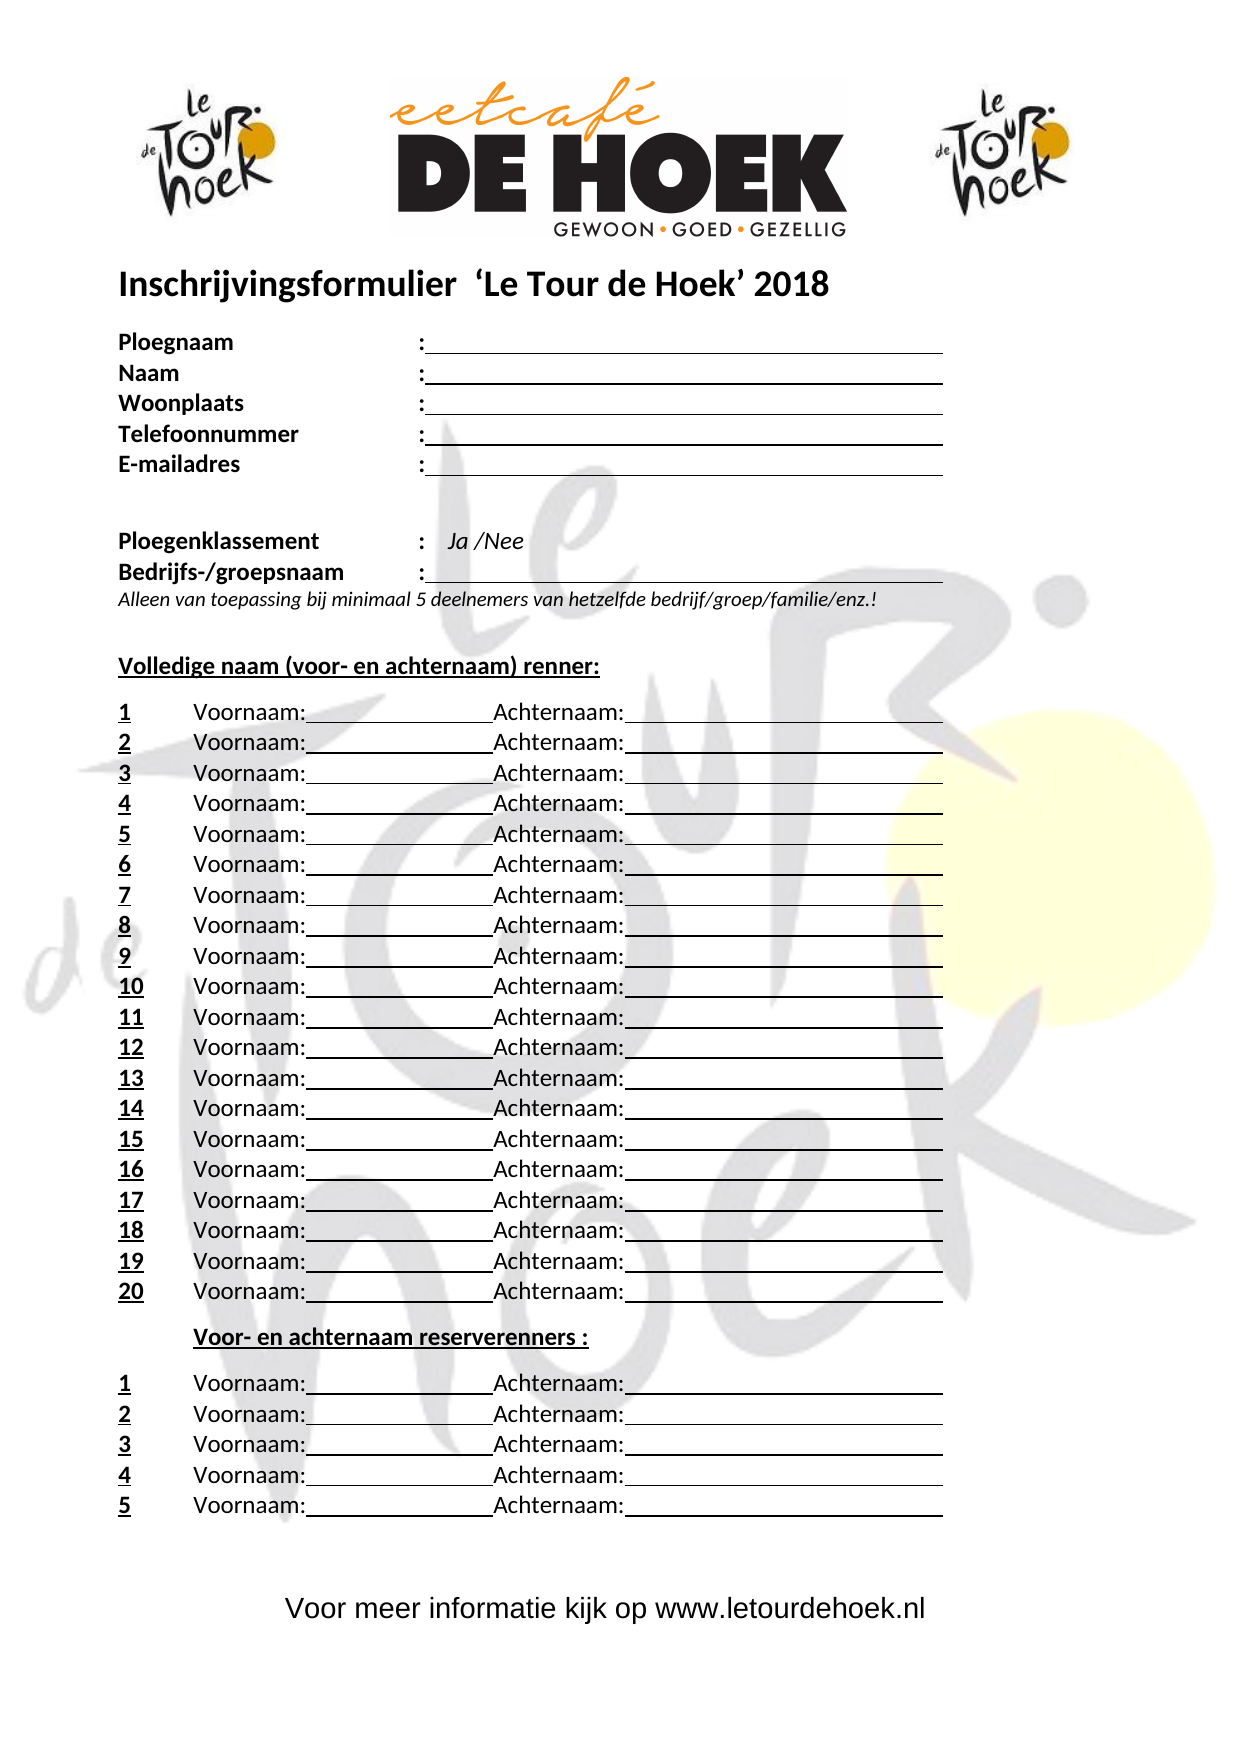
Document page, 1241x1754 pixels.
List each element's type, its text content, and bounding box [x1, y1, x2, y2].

text 13 Voornaam: Achternaam: [118, 1062, 1092, 1092]
picture [389, 77, 847, 237]
text Ploegenklassement : Ja /Nee [118, 525, 1092, 556]
text 1 Voornaam: Achternaam: [118, 696, 1092, 726]
text 15 Voornaam: Achternaam: [118, 1123, 1092, 1153]
text Woonplaats : [118, 388, 1092, 418]
text 7 Voornaam: Achternaam: [118, 879, 1092, 909]
text 6 Voornaam: Achternaam: [118, 848, 1092, 879]
text 5 Voornaam: Achternaam: [118, 1489, 1092, 1520]
text 8 Voornaam: Achternaam: [118, 909, 1092, 940]
text 9 Voornaam: Achternaam: [118, 940, 1092, 970]
text 17 Voornaam: Achternaam: [118, 1184, 1092, 1214]
text Volledige naam (voor- en achternaam) renner: [118, 650, 1092, 680]
text 4 Voornaam: Achternaam: [118, 787, 1092, 818]
text Inschrijvingsformulier ‘Le Tour de Hoek’ 2018 [118, 260, 1092, 306]
text 18 Voornaam: Achternaam: [118, 1214, 1092, 1245]
text Voor- en achternaam reserverenners : [118, 1321, 1092, 1352]
text 12 Voornaam: Achternaam: [118, 1031, 1092, 1062]
text 10 Voornaam: Achternaam: [118, 970, 1092, 1001]
text 20 Voornaam: Achternaam: [118, 1276, 1092, 1306]
text Alleen van toepassing bij minimaal 5 deelnemers van hetzelfde bedrijf/groep/familie/enz.! [118, 586, 1092, 612]
text 4 Voornaam: Achternaam: [118, 1459, 1092, 1489]
text Ploegnaam : [118, 327, 1092, 357]
text 2 Voornaam: Achternaam: [118, 1398, 1092, 1428]
text 3 Voornaam: Achternaam: [118, 1428, 1092, 1459]
text Bedrijfs-/groepsnaam : [118, 556, 1092, 586]
text 2 Voornaam: Achternaam: [118, 726, 1092, 757]
text Naam : [118, 357, 1092, 388]
text Telefoonnummer : [118, 418, 1092, 449]
text 1 Voornaam: Achternaam: [118, 1367, 1092, 1398]
picture [929, 73, 1075, 232]
text 3 Voornaam: Achternaam: [118, 757, 1092, 787]
text 16 Voornaam: Achternaam: [118, 1153, 1092, 1184]
picture [135, 73, 282, 232]
text 11 Voornaam: Achternaam: [118, 1001, 1092, 1031]
text 19 Voornaam: Achternaam: [118, 1245, 1092, 1276]
text 5 Voornaam: Achternaam: [118, 818, 1092, 848]
text 14 Voornaam: Achternaam: [118, 1092, 1092, 1123]
text E-mailadres : [118, 449, 1092, 479]
